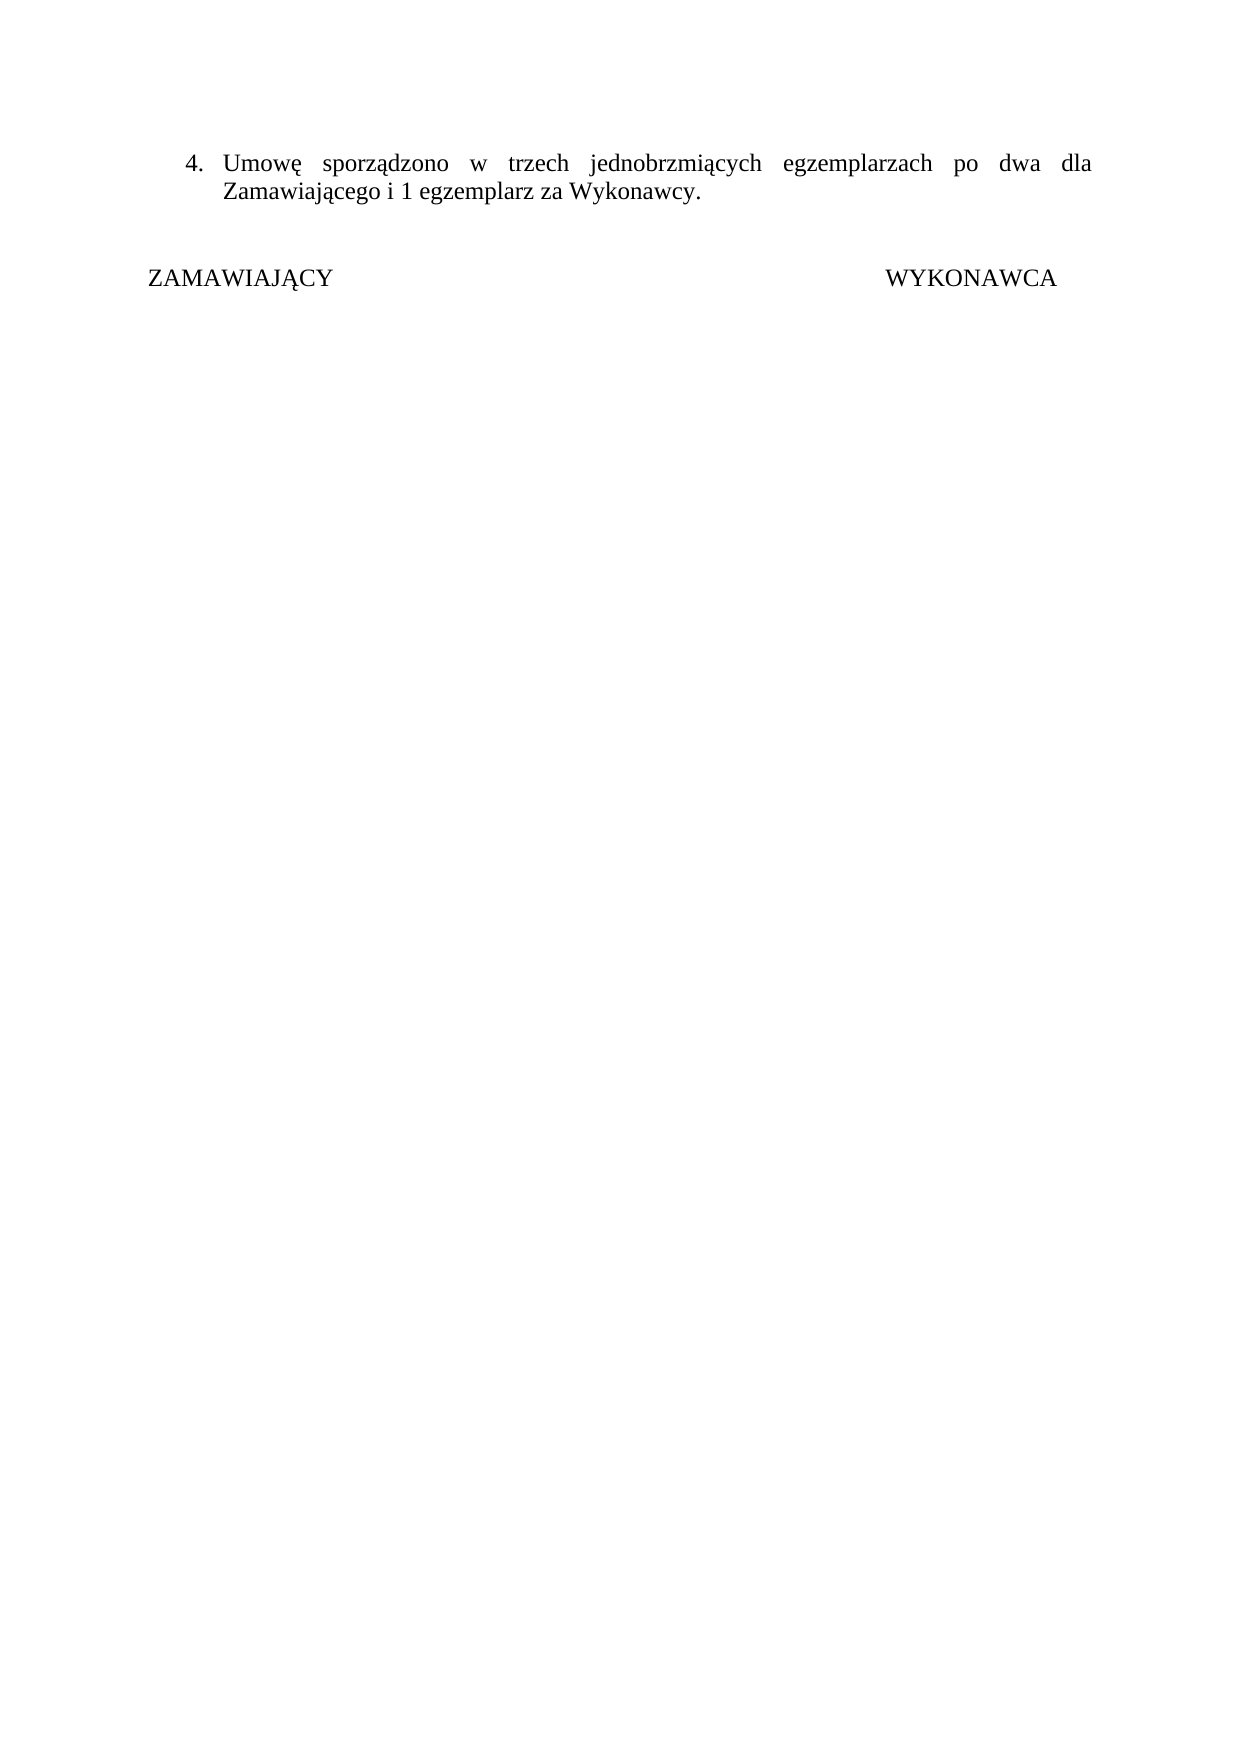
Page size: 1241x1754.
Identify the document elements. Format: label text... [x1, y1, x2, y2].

list Umowę sporządzono w trzech jednobrzmiących egzemplarzach po dwa dla Zamawiającego i 1 egzemplarz za Wykonawcy. [185, 148, 1093, 205]
text ZAMAWIAJĄCY WYKONAWCA [148, 263, 1093, 291]
